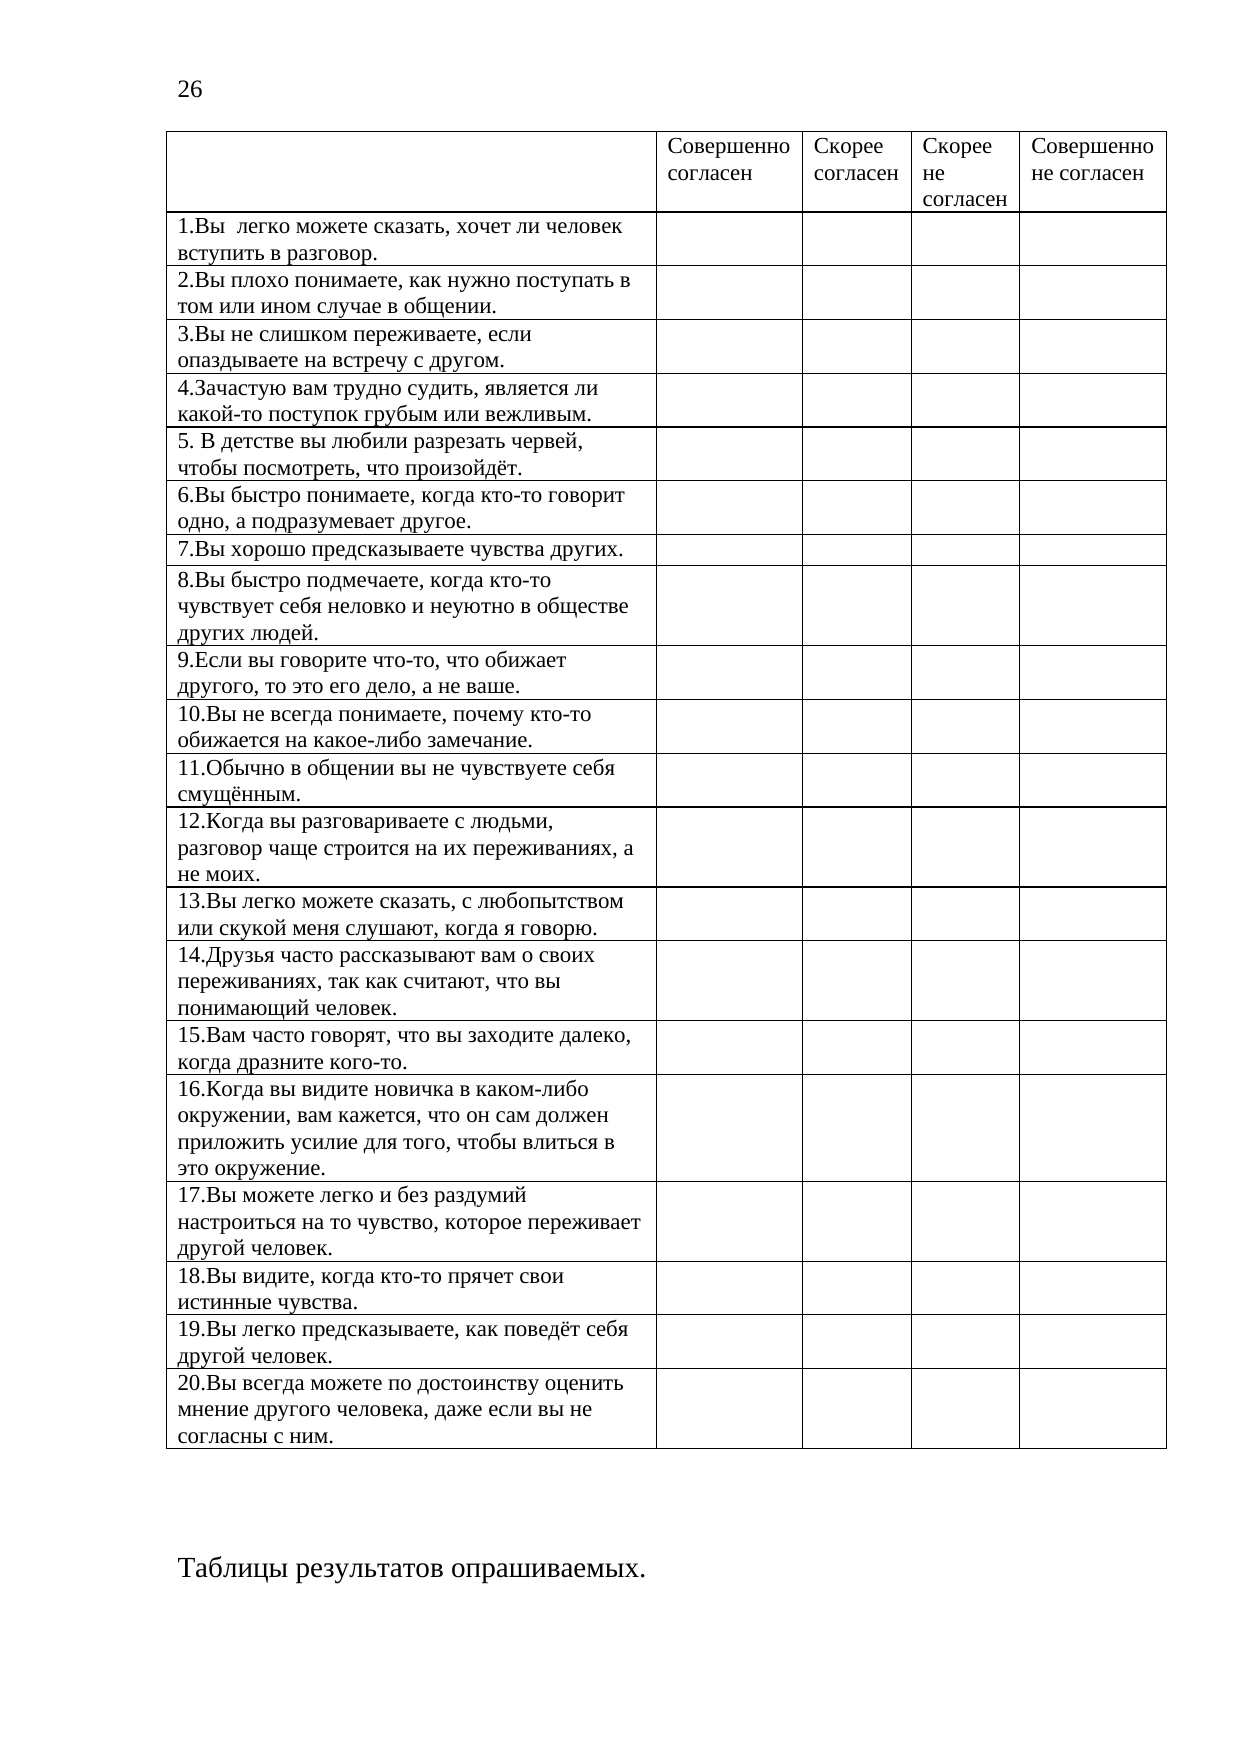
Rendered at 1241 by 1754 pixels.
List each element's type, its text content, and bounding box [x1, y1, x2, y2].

table_cell 4.Зачастую вам трудно судить, является ли какой-то поступок грубым или вежливым. [167, 374, 656, 426]
table_cell [803, 700, 911, 753]
table_cell [1020, 1021, 1166, 1074]
table_cell [1020, 1182, 1166, 1261]
table_cell [912, 320, 1019, 373]
table_cell [657, 320, 802, 373]
table_cell [803, 320, 911, 373]
table_cell [912, 1182, 1019, 1261]
table_cell [912, 1262, 1019, 1314]
table_cell [657, 1075, 802, 1181]
table_cell 7.Вы хорошо предсказываете чувства других. [167, 535, 656, 565]
table_cell [1020, 1262, 1166, 1314]
table_cell [657, 888, 802, 940]
table_cell Скорее не согласен [912, 132, 1019, 211]
table_cell [657, 428, 802, 480]
table_cell 6.Вы быстро понимаете, когда кто-то говорит одно, а подразумевает другое. [167, 481, 656, 534]
table_cell [1020, 481, 1166, 534]
table_cell [803, 1262, 911, 1314]
table_cell [803, 888, 911, 940]
table_cell [803, 1182, 911, 1261]
table_cell [912, 700, 1019, 753]
table_cell [803, 213, 911, 265]
table_cell Совершенно не согласен [1020, 132, 1166, 211]
table_cell [912, 754, 1019, 806]
table_cell [1020, 566, 1166, 645]
table_cell [657, 808, 802, 886]
table_cell 17.Вы можете легко и без раздумий настроиться на то чувство, которое переживает другой человек. [167, 1182, 656, 1261]
table_cell 1.Вы легко можете сказать, хочет ли человек вступить в разговор. [167, 213, 656, 265]
table_cell [912, 374, 1019, 426]
table_cell [912, 808, 1019, 886]
table_cell 15.Вам часто говорят, что вы заходите далеко, когда дразните кого-то. [167, 1021, 656, 1074]
table_cell [912, 535, 1019, 565]
table_cell [657, 1182, 802, 1261]
text Таблицы результатов опрашиваемых. [177, 1550, 1152, 1583]
table_cell 5. В детстве вы любили разрезать червей, чтобы посмотреть, что произойдёт. [167, 428, 656, 480]
table_cell [1020, 754, 1166, 806]
table_cell [912, 941, 1019, 1020]
table_cell 19.Вы легко предсказываете, как поведёт себя другой человек. [167, 1315, 656, 1368]
table_cell [803, 808, 911, 886]
table_cell 8.Вы быстро подмечаете, когда кто-то чувствует себя неловко и неуютно в обществе других людей. [167, 566, 656, 645]
table_cell [1020, 888, 1166, 940]
table_cell [657, 266, 802, 319]
table_cell [912, 566, 1019, 645]
table_cell [912, 481, 1019, 534]
table_cell [803, 535, 911, 565]
table_cell [1020, 1315, 1166, 1368]
table_cell [803, 646, 911, 699]
table_cell 20.Вы всегда можете по достоинству оценить мнение другого человека, даже если вы не согласны с ним. [167, 1369, 656, 1448]
table_cell [1020, 646, 1166, 699]
table_cell 16.Когда вы видите новичка в каком-либо окружении, вам кажется, что он сам должен приложить усилие для того, чтобы влиться в это окружение. [167, 1075, 656, 1181]
table_cell 11.Обычно в общении вы не чувствуете себя смущённым. [167, 754, 656, 806]
table_cell [803, 1315, 911, 1368]
table_cell [912, 1369, 1019, 1448]
table_cell [803, 428, 911, 480]
table_cell [657, 1262, 802, 1314]
table_cell [657, 646, 802, 699]
table_cell [912, 266, 1019, 319]
table_cell [803, 1369, 911, 1448]
table_cell [1020, 320, 1166, 373]
table_cell [657, 1021, 802, 1074]
table_cell 18.Вы видите, когда кто-то прячет свои истинные чувства. [167, 1262, 656, 1314]
table_cell [1020, 428, 1166, 480]
table_cell 13.Вы легко можете сказать, с любопытством или скукой меня слушают, когда я говорю. [167, 888, 656, 940]
table_cell [657, 481, 802, 534]
table_cell 14.Друзья часто рассказывают вам о своих переживаниях, так как считают, что вы понимающий человек. [167, 941, 656, 1020]
table_cell Скорее согласен [803, 132, 911, 211]
table_cell [1020, 266, 1166, 319]
table_cell [657, 566, 802, 645]
table_cell [1020, 941, 1166, 1020]
table_cell [1020, 374, 1166, 426]
table_cell [1020, 1369, 1166, 1448]
table_cell [803, 1075, 911, 1181]
table_cell [912, 646, 1019, 699]
table_cell [657, 700, 802, 753]
table_cell 9.Если вы говорите что-то, что обижает другого, то это его дело, а не ваше. [167, 646, 656, 699]
table_cell 2.Вы плохо понимаете, как нужно поступать в том или ином случае в общении. [167, 266, 656, 319]
table_cell [912, 888, 1019, 940]
table_cell [912, 1021, 1019, 1074]
table_cell 3.Вы не слишком переживаете, если опаздываете на встречу с другом. [167, 320, 656, 373]
table_cell [803, 1021, 911, 1074]
table_cell [1020, 535, 1166, 565]
table_cell [1020, 213, 1166, 265]
table_cell [912, 1315, 1019, 1368]
table_cell [803, 266, 911, 319]
table_cell [1020, 700, 1166, 753]
table_cell [803, 481, 911, 534]
table_cell [657, 941, 802, 1020]
table_cell [657, 374, 802, 426]
table_cell [912, 1075, 1019, 1181]
table_cell [912, 428, 1019, 480]
table_cell [167, 132, 656, 211]
table_cell 12.Когда вы разговариваете с людьми, разговор чаще строится на их переживаниях, а не моих. [167, 808, 656, 886]
table_cell [1020, 808, 1166, 886]
table_cell 10.Вы не всегда понимаете, почему кто-то обижается на какое-либо замечание. [167, 700, 656, 753]
table_cell [912, 213, 1019, 265]
table_cell [657, 1369, 802, 1448]
table_cell [657, 754, 802, 806]
table_cell [803, 566, 911, 645]
table_cell [657, 535, 802, 565]
table_cell [803, 941, 911, 1020]
table_cell Совершенно согласен [657, 132, 802, 211]
table_cell [657, 213, 802, 265]
table_cell [657, 1315, 802, 1368]
table_cell [803, 374, 911, 426]
table_cell [803, 754, 911, 806]
table_cell [1020, 1075, 1166, 1181]
